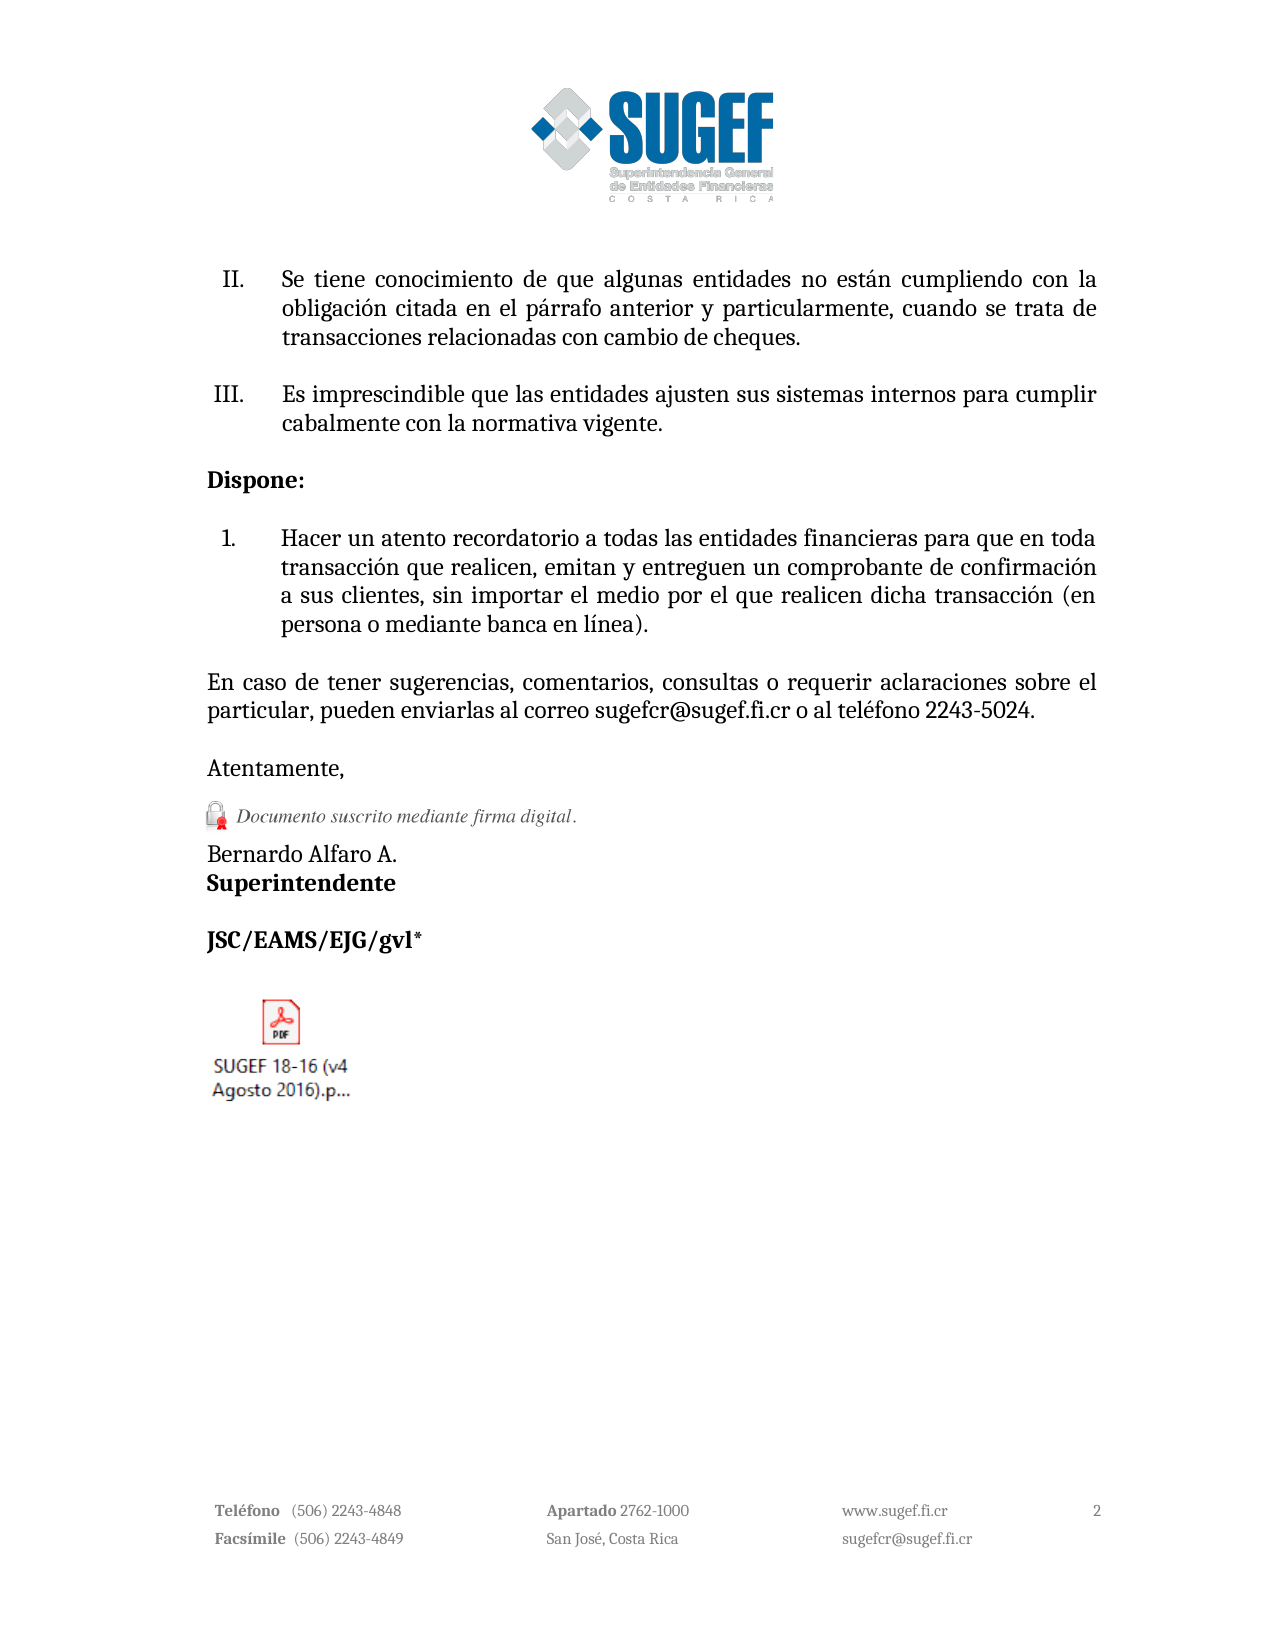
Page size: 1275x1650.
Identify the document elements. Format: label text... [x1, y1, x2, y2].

list Es imprescindible que las entidades ajusten sus sistemas internos para cumplir cabalmente con la normativa vigente. [244, 380, 1098, 437]
list Hacer un atento recordatorio a todas las entidades financieras para que en toda transacción que realicen, emitan y entreguen un comprobante de confirmación a sus clientes, sin importar el medio por el que realicen dicha transacción (en persona o mediante banca en línea). [222, 524, 1098, 639]
text JSC/EAMS/EJG/gvl* [207, 926, 1098, 955]
list Se tiene conocimiento de que algunas entidades no están cumpliendo con la obligación citada en el párrafo anterior y particularmente, cuando se trata de transacciones relacionadas con cambio de cheques. [244, 265, 1098, 351]
text Atentamente, [207, 754, 1098, 782]
text Bernardo Alfaro A. Superintendente [207, 840, 1098, 897]
picture [180, 785, 594, 850]
text Dispone: [207, 466, 1098, 495]
text En caso de tener sugerencias, comentarios, consultas o requerir aclaraciones sobre el particular, pueden enviarlas al correo sugefcr@sugef.fi.cr o al teléfono 2243-5024. [207, 667, 1098, 725]
picture [531, 88, 774, 202]
